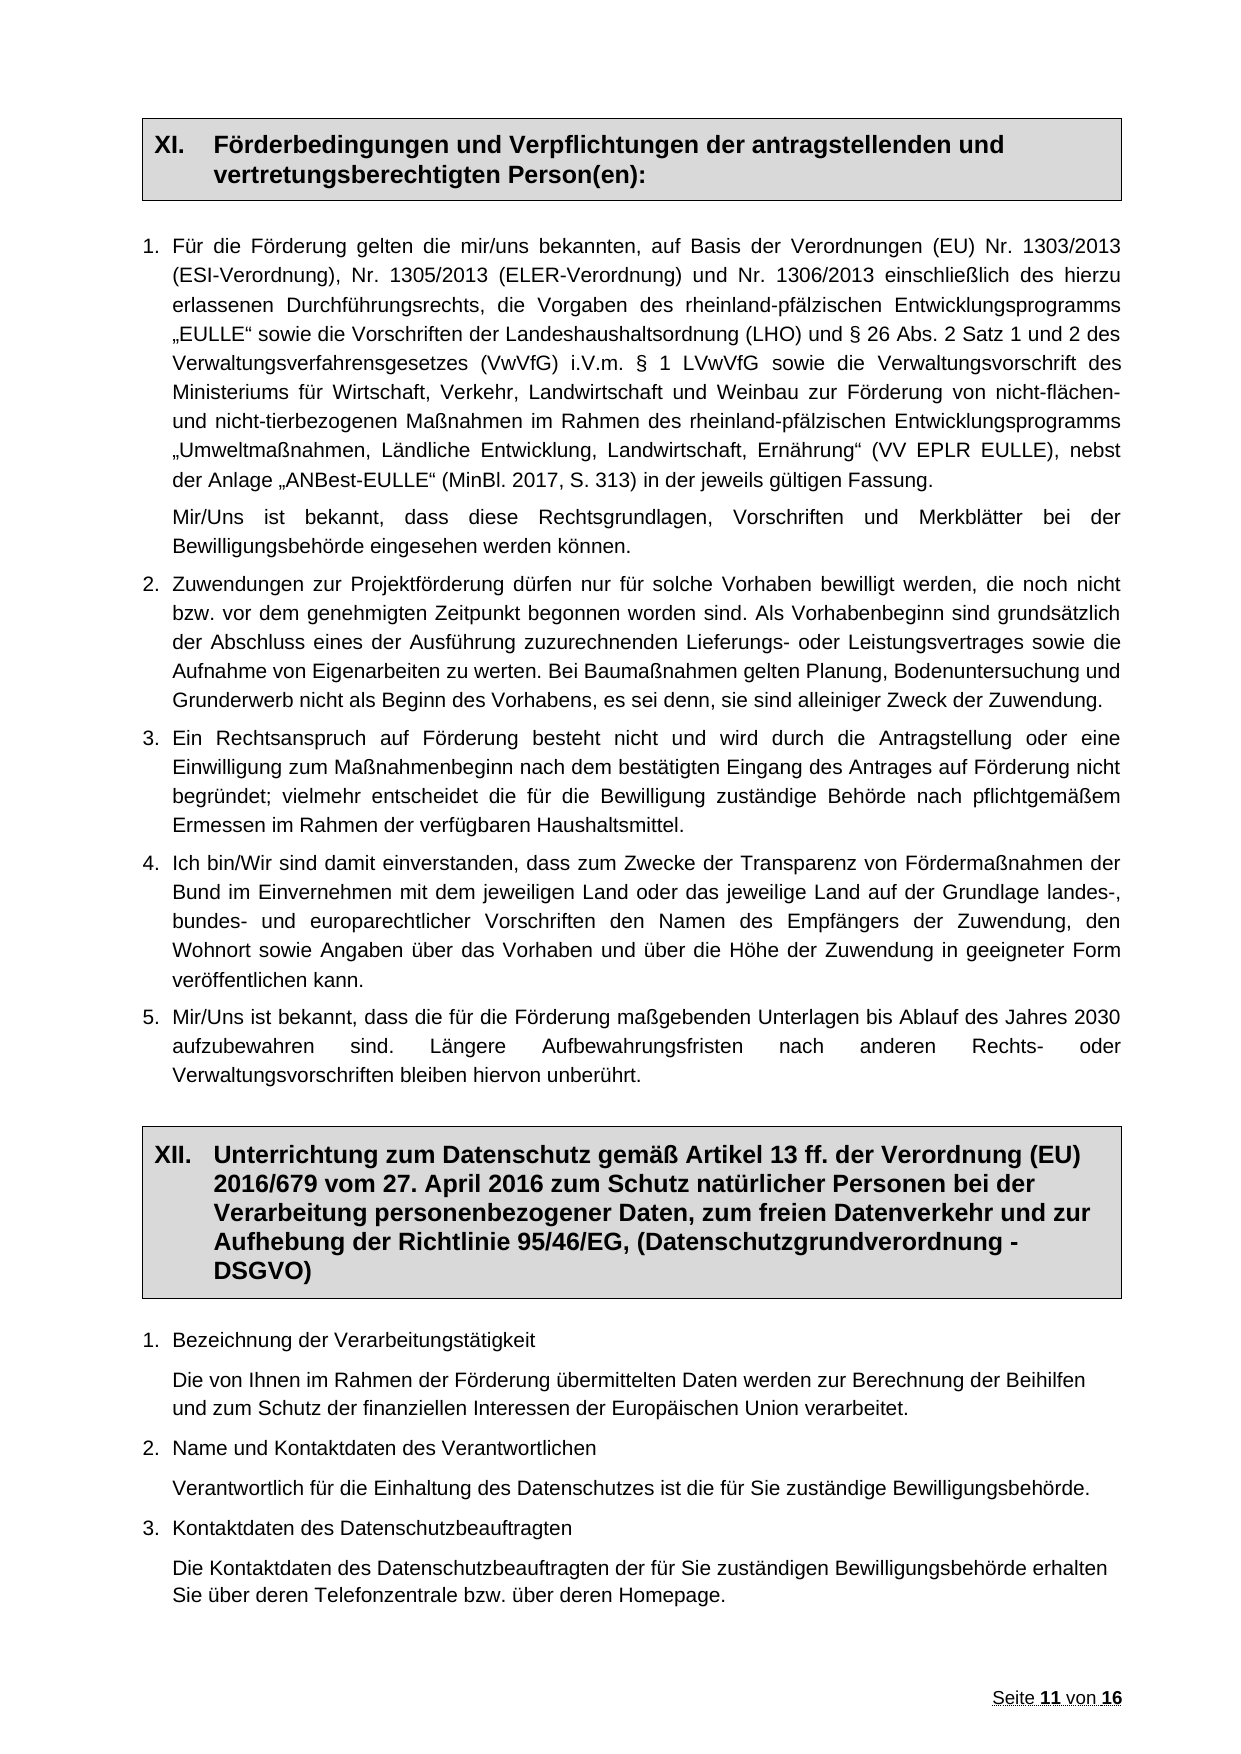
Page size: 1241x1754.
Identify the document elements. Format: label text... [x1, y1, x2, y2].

table_header XII. Unterrichtung zum Datenschutz gemäß Artikel 13 ff. der Verordnung (EU) 2016/679 vom 27. April 2016 zum Schutz natürlicher Personen bei der Verarbeitung personenbezogener Daten, zum freien Datenverkehr und zur Aufhebung der Richtlinie 95/46/EG, (Datenschutzgrundverordnung - DSGVO) [143, 1127, 1121, 1298]
list Kontaktdaten des Datenschutzbeauftragten [142, 1516, 1122, 1540]
text Die Kontaktdaten des Datenschutzbeauftragten der für Sie zuständigen Bewilligungsbehörde erhalten Sie über deren Telefonzentrale bzw. über deren Homepage. [142, 1556, 1123, 1607]
list Bezeichnung der Verarbeitungstätigkeit [142, 1328, 1122, 1352]
list Name und Kontaktdaten des Verantwortlichen [142, 1436, 1122, 1460]
table_header XI. Förderbedingungen und Verpflichtungen der antragstellenden und vertretungsberechtigten Person(en): [143, 119, 1121, 200]
text Die von Ihnen im Rahmen der Förderung übermittelten Daten werden zur Berechnung der Beihilfen und zum Schutz der finanziellen Interessen der Europäischen Union verarbeitet. [142, 1368, 1123, 1420]
list Zuwendungen zur Projektförderung dürfen nur für solche Vorhaben bewilligt werden, die noch nicht bzw. vor dem genehmigten Zeitpunkt begonnen worden sind. Als Vorhabenbeginn sind grundsätzlich der Abschluss eines der Ausführung zuzurechnenden Lieferungs- oder Leistungsvertrages sowie die Aufnahme von Eigenarbeiten zu werten. Bei Baumaßnahmen gelten Planung, Bodenuntersuchung und Grunderwerb nicht als Beginn des Vorhabens, es sei denn, sie sind alleiniger Zweck der Zuwendung. [142, 568, 1122, 714]
list Ein Rechtsanspruch auf Förderung besteht nicht und wird durch die Antragstellung oder eine Einwilligung zum Maßnahmenbeginn nach dem bestätigten Eingang des Antrages auf Förderung nicht begründet; vielmehr entscheidet die für die Bewilligung zuständige Behörde nach pflichtgemäßem Ermessen im Rahmen der verfügbaren Haushaltsmittel. [142, 722, 1122, 839]
list Ich bin/Wir sind damit einverstanden, dass zum Zwecke der Transparenz von Fördermaßnahmen der Bund im Einvernehmen mit dem jeweiligen Land oder das jeweilige Land auf der Grundlage landes-, bundes- und europarechtlicher Vorschriften den Namen des Empfängers der Zuwendung, den Wohnort sowie Angaben über das Vorhaben und über die Höhe der Zuwendung in geeigneter Form veröffentlichen kann. [142, 847, 1122, 993]
list Mir/Uns ist bekannt, dass die für die Förderung maßgebenden Unterlagen bis Ablauf des Jahres 2030 aufzubewahren sind. Längere Aufbewahrungsfristen nach anderen Rechts- oder Verwaltungsvorschriften bleiben hiervon unberührt. [142, 1001, 1122, 1089]
list Für die Förderung gelten die mir/uns bekannten, auf Basis der Verordnungen (EU) Nr. 1303/2013 (ESI-Verordnung), Nr. 1305/2013 (ELER-Verordnung) und Nr. 1306/2013 einschließlich des hierzu erlassenen Durchführungsrechts, die Vorgaben des rheinland-pfälzischen Entwicklungsprogramms „EULLE“ sowie die Vorschriften der Landeshaushaltsordnung (LHO) und § 26 Abs. 2 Satz 1 und 2 des Verwaltungsverfahrensgesetzes (VwVfG) i.V.m. § 1 LVwVfG sowie die Verwaltungsvorschrift des Ministeriums für Wirtschaft, Verkehr, Landwirtschaft und Weinbau zur Förderung von nicht-flächen- und nicht-tierbezogenen Maßnahmen im Rahmen des rheinland-pfälzischen Entwicklungsprogramms „Umweltmaßnahmen, Ländliche Entwicklung, Landwirtschaft, Ernährung“ (VV EPLR EULLE), nebst der Anlage „ANBest-EULLE“ (MinBl. 2017, S. 313) in der jeweils gültigen Fassung. [142, 230, 1122, 493]
text Verantwortlich für die Einhaltung des Datenschutzes ist die für Sie zuständige Bewilligungsbehörde. [142, 1476, 1123, 1500]
text Mir/Uns ist bekannt, dass diese Rechtsgrundlagen, Vorschriften und Merkblätter bei der Bewilligungsbehörde eingesehen werden können. [172, 501, 1122, 559]
